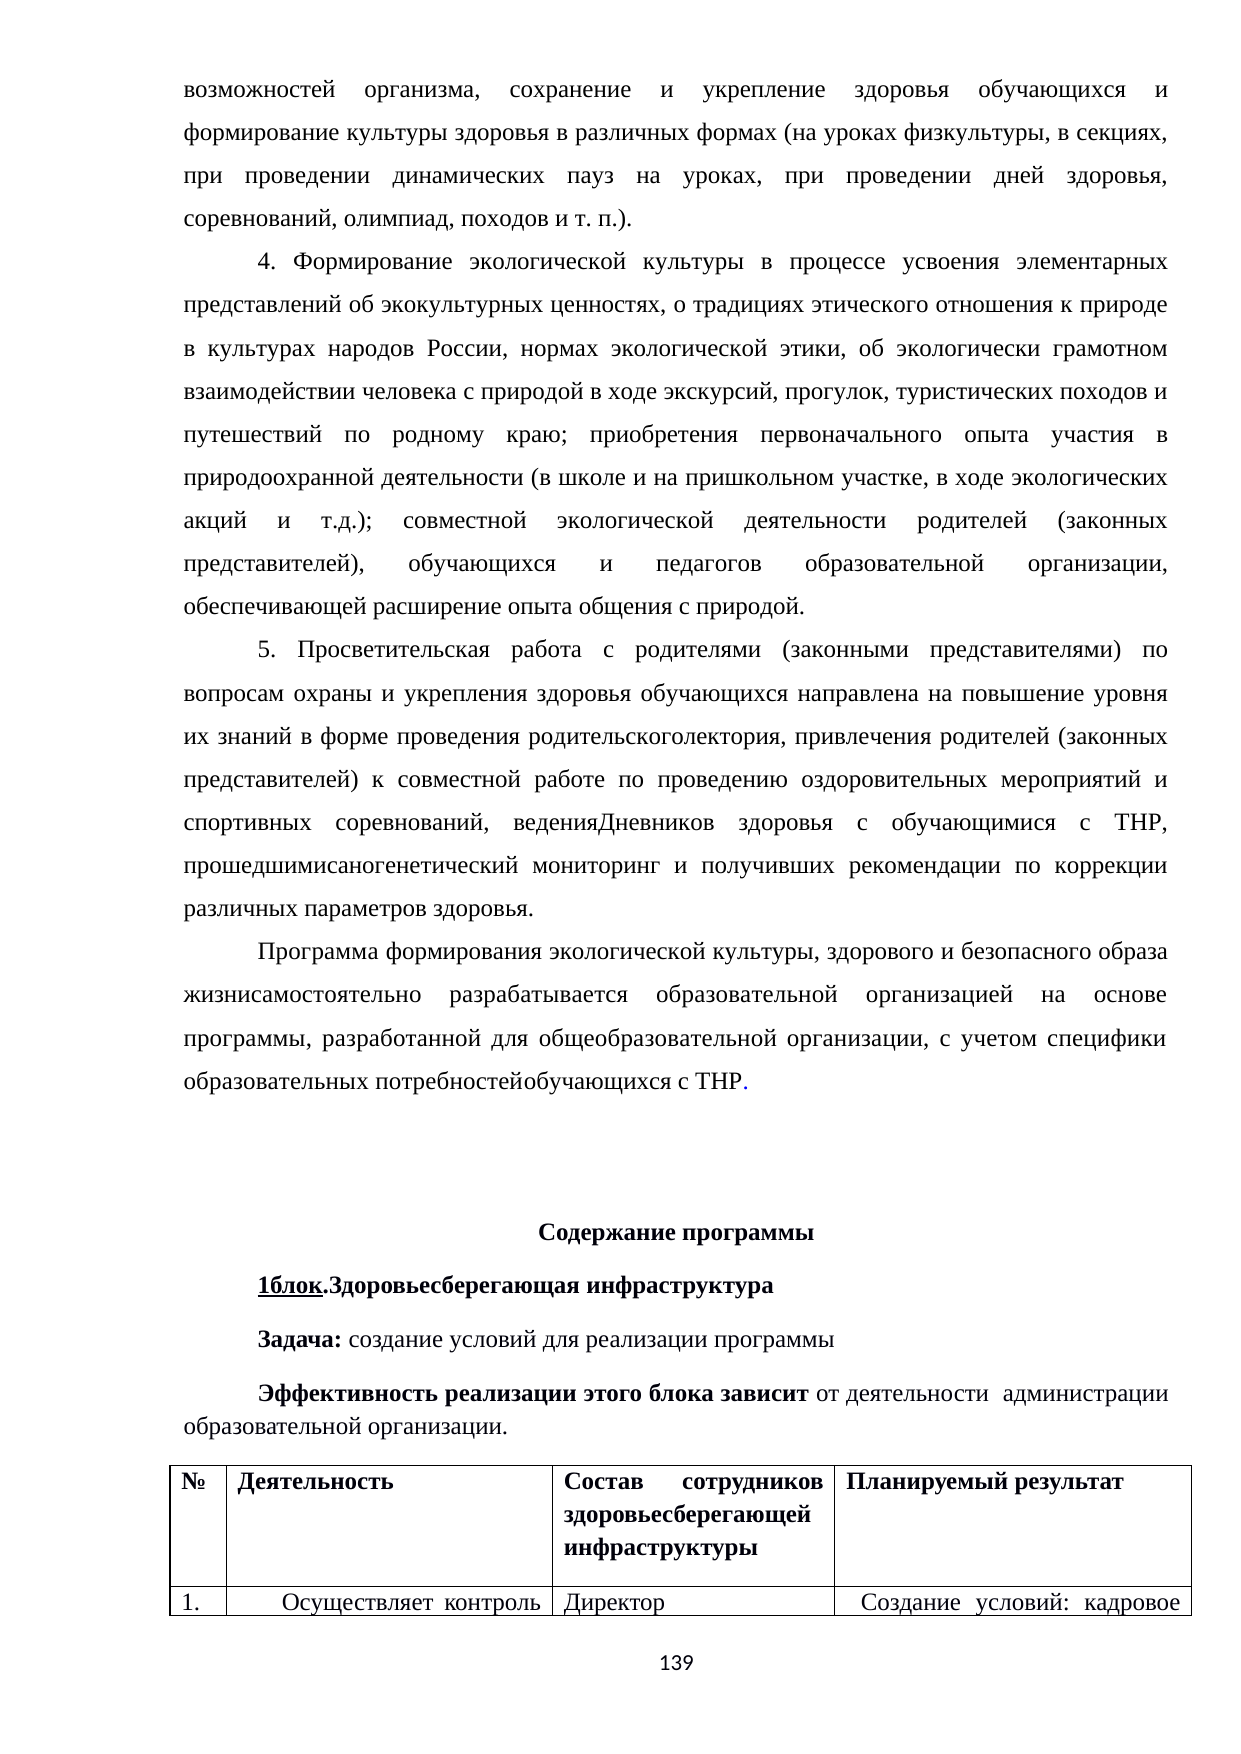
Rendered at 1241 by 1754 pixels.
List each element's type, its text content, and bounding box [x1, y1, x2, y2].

table_header Состав сотрудников здоровьесберегающей инфраструктуры [553, 1466, 834, 1586]
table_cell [227, 1587, 552, 1615]
text Программа формирования экологической культуры, здорового и безопасного образа жизнисамостоятельно разрабатывается образовательной организацией на основе программы, разработанной для общеобразовательной организации, с учетом специфики образовательных потребностейобучающихся с ТНР. [183, 936, 1169, 1094]
text 4. Формирование экологической культуры в процессе усвоения элементарных представлений об экокультурных ценностях, о традициях этического отношения к природе в культурах народов России, нормах экологической этики, об экологически грамотном взаимодействии человека с природой в ходе экскурсий, прогулок, туристических походов и путешествий по родному краю; приобретения первоначального опыта участия в природоохранной деятельности (в школе и на пришкольном участке, в ходе экологических акций и т.д.); совместной экологической деятельности родителей (законных представителей), обучающихся и педагогов образовательной организации, обеспечивающей расширение опыта общения с природой. [183, 246, 1169, 620]
text 1блок.Здоровьесберегающая инфраструктура [183, 1270, 1169, 1299]
text Содержание программы [183, 1217, 1169, 1245]
text Задача: создание условий для реализации программы [183, 1324, 1169, 1353]
table_header № [171, 1466, 226, 1586]
table_header Деятельность [227, 1466, 552, 1586]
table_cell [835, 1587, 1191, 1615]
text Эффективность реализации этого блока зависит от деятельности администрации образовательной организации. [183, 1378, 1169, 1440]
table_cell Директор [553, 1587, 834, 1615]
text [183, 74, 1169, 232]
table_header Планируемый результат [835, 1466, 1191, 1586]
table_cell 1. [171, 1587, 226, 1615]
text 5. Просветительская работа с родителями (законными представителями) по вопросам охраны и укрепления здоровья обучающихся направлена на повышение уровня их знаний в форме проведения родительскоголектория, привлечения родителей (законных представителей) к совместной работе по проведению оздоровительных мероприятий и спортивных соревнований, веденияДневников здоровья с обучающимися с ТНР, прошедшимисаногенетический мониторинг и получивших рекомендации по коррекции различных параметров здоровья. [183, 634, 1169, 922]
